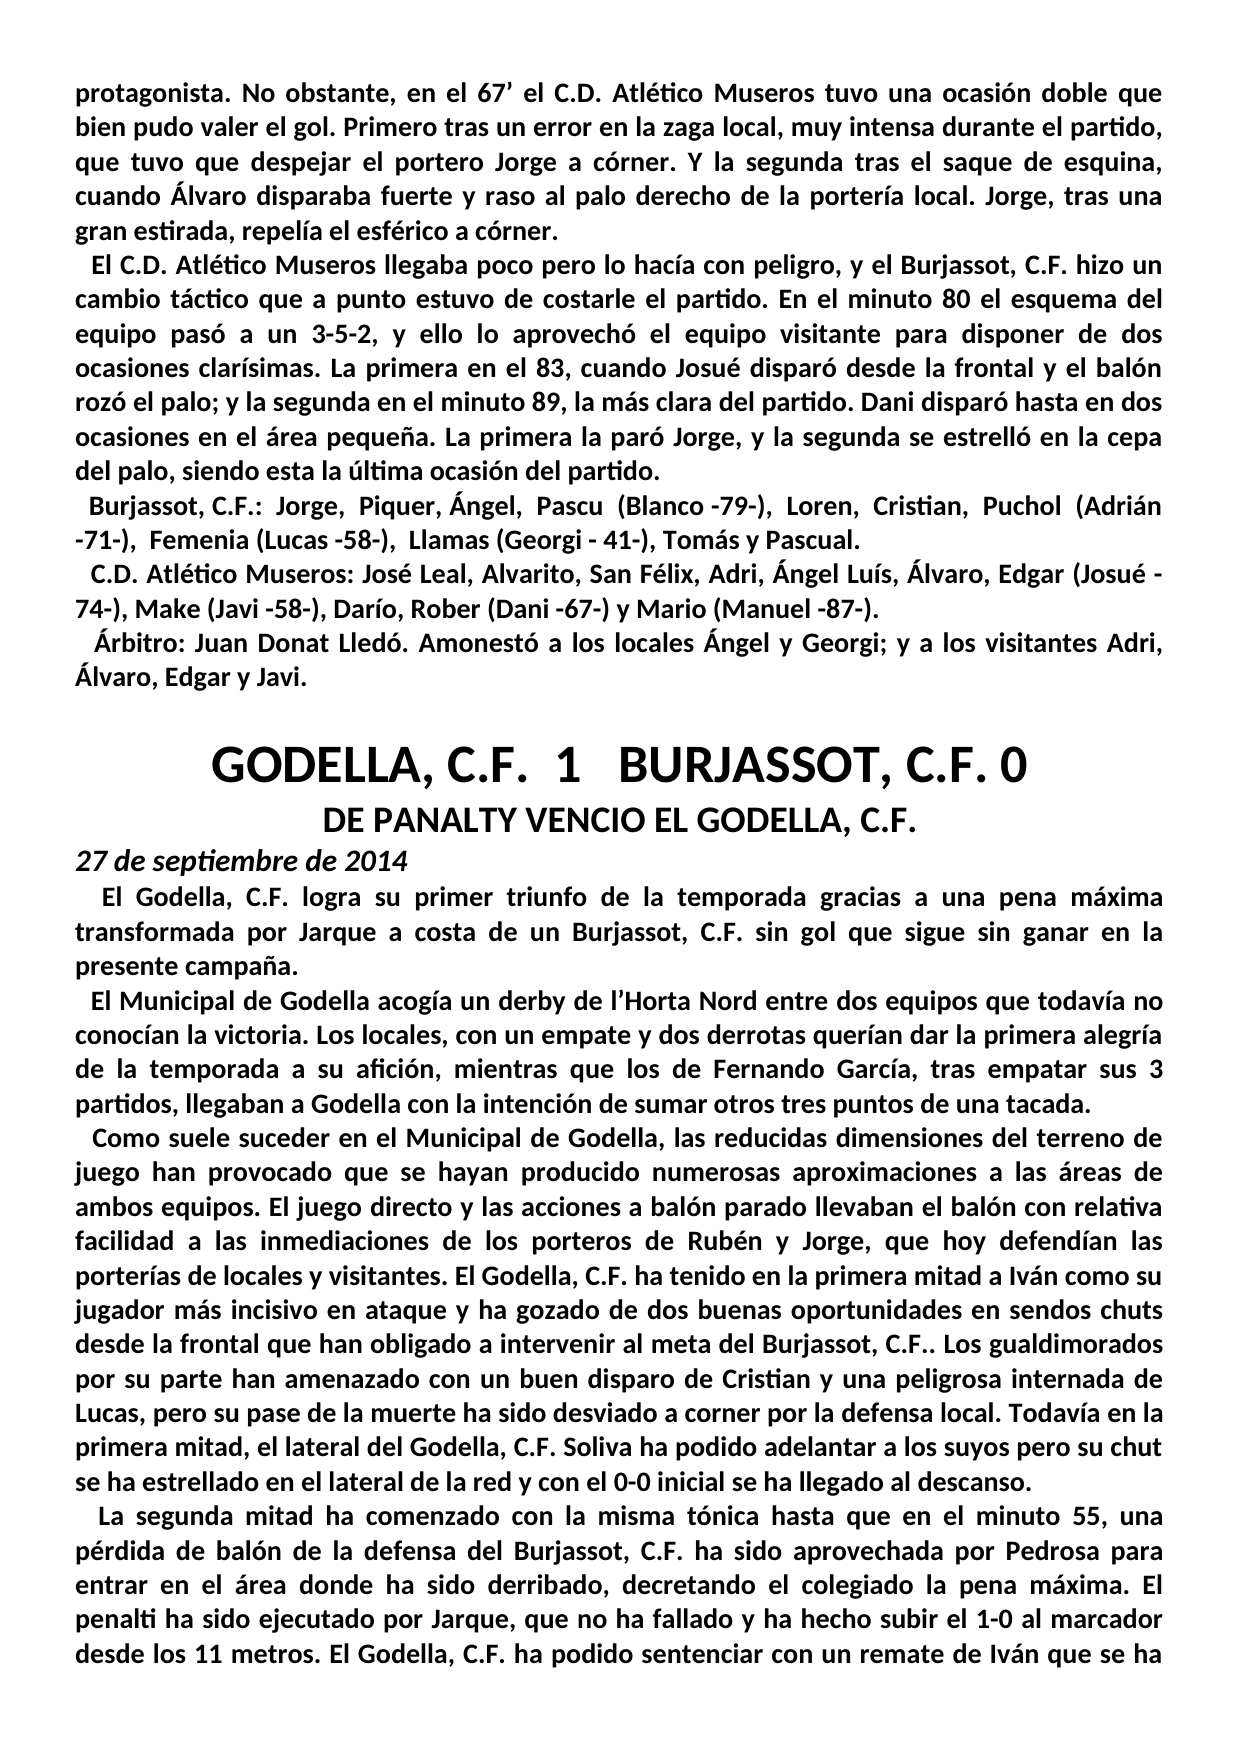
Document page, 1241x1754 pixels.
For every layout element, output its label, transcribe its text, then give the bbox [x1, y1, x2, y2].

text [75, 75, 1165, 247]
text DE PANALTY VENCIO EL GODELLA, C.F. [75, 796, 1165, 841]
text GODELLA, C.F. 1 BURJASSOT, C.F. 0 [75, 729, 1165, 796]
text Árbitro: Juan Donat Lledó. Amonestó a los locales Ángel y Georgi; y a los visitantes Adri, Álvaro, Edgar y Javi. [75, 625, 1165, 694]
text Como suele suceder en el Municipal de Godella, las reducidas dimensiones del terreno de juego han provocado que se hayan producido numerosas aproximaciones a las áreas de ambos equipos. El juego directo y las acciones a balón parado llevaban el balón con relativa facilidad a las inmediaciones de los porteros de Rubén y Jorge, que hoy defendían las porterías de locales y visitantes. El Godella, C.F. ha tenido en la primera mitad a Iván como su jugador más incisivo en ataque y ha gozado de dos buenas oportunidades en sendos chuts desde la frontal que han obligado a intervenir al meta del Burjassot, C.F.. Los gualdimorados por su parte han amenazado con un buen disparo de Cristian y una peligrosa internada de Lucas, pero su pase de la muerte ha sido desviado a corner por la defensa local. Todavía en la primera mitad, el lateral del Godella, C.F. Soliva ha podido adelantar a los suyos pero su chut se ha estrellado en el lateral de la red y con el 0-0 inicial se ha llegado al descanso. [75, 1120, 1165, 1498]
text 27 de septiembre de 2014 [75, 841, 1165, 879]
text El Municipal de Godella acogía un derby de l’Horta Nord entre dos equipos que todavía no conocían la victoria. Los locales, con un empate y dos derrotas querían dar la primera alegría de la temporada a su afición, mientras que los de Fernando García, tras empatar sus 3 partidos, llegaban a Godella con la intención de sumar otros tres puntos de una tacada. [75, 983, 1165, 1120]
text Burjassot, C.F.: Jorge, Piquer, Ángel, Pascu (Blanco -79-), Loren, Cristian, Puchol (Adrián -71-), Femenia (Lucas -58-), Llamas (Georgi - 41-), Tomás y Pascual. [75, 487, 1165, 556]
text El C.D. Atlético Museros llegaba poco pero lo hacía con peligro, y el Burjassot, C.F. hizo un cambio táctico que a punto estuvo de costarle el partido. En el minuto 80 el esquema del equipo pasó a un 3-5-2, y ello lo aprovechó el equipo visitante para disponer de dos ocasiones clarísimas. La primera en el 83, cuando Josué disparó desde la frontal y el balón rozó el palo; y la segunda en el minuto 89, la más clara del partido. Dani disparó hasta en dos ocasiones en el área pequeña. La primera la paró Jorge, y la segunda se estrelló en la cepa del palo, siendo esta la última ocasión del partido. [75, 247, 1165, 487]
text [75, 1498, 1165, 1670]
text C.D. Atlético Museros: José Leal, Alvarito, San Félix, Adri, Ángel Luís, Álvaro, Edgar (Josué -74-), Make (Javi -58-), Darío, Rober (Dani -67-) y Mario (Manuel -87-). [75, 556, 1165, 625]
text El Godella, C.F. logra su primer triunfo de la temporada gracias a una pena máxima transformada por Jarque a costa de un Burjassot, C.F. sin gol que sigue sin ganar en la presente campaña. [75, 879, 1165, 983]
